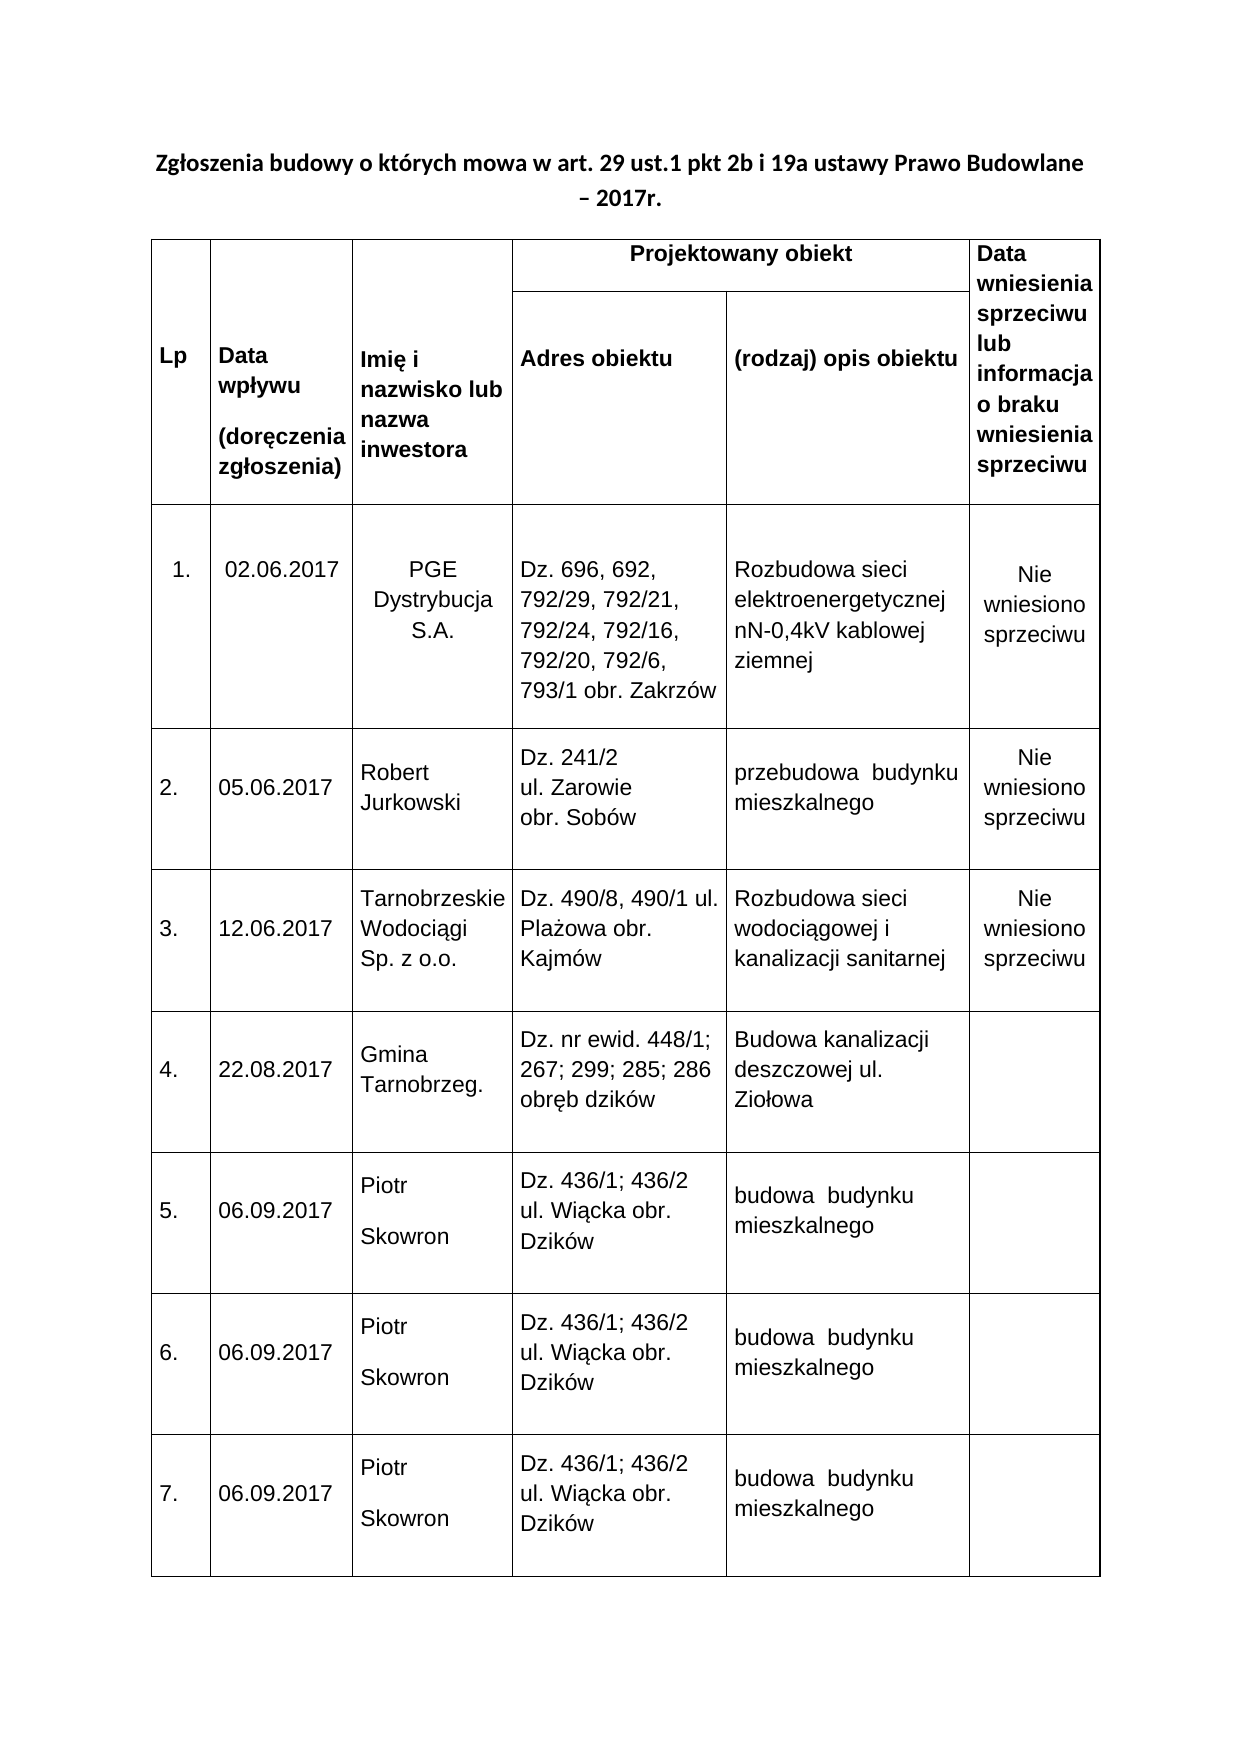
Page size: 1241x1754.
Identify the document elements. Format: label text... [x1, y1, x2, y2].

table_cell Dz. 490/8, 490/1 ul. Plażowa obr. Kajmów [513, 870, 726, 1011]
table_cell 06.09.2017 [211, 1153, 352, 1293]
table_cell Nie wniesiono sprzeciwu [970, 729, 1099, 869]
table_cell Dz. 436/1; 436/2 ul. Wiącka obr. Dzików [513, 1294, 726, 1434]
table_header Imię i nazwisko lub nazwa inwestora [353, 240, 512, 504]
table_cell 06.09.2017 [211, 1435, 352, 1576]
table_cell [970, 1294, 1099, 1434]
table_cell przebudowa budynku mieszkalnego [727, 729, 969, 869]
table_cell PGE Dystrybucja S.A. [353, 505, 512, 728]
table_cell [513, 1435, 726, 1576]
table_cell 06.09.2017 [211, 1294, 352, 1434]
table_cell 1. [152, 505, 210, 728]
table_header Data wniesienia sprzeciwu lub informacja o braku wniesienia sprzeciwu [970, 240, 1099, 504]
table_cell Piotr Skowron [353, 1153, 512, 1293]
table_cell budowa budynku mieszkalnego [727, 1294, 969, 1434]
table_cell Piotr Skowron [353, 1294, 512, 1434]
table_cell [970, 1153, 1099, 1293]
table_cell [970, 1435, 1099, 1576]
table_cell 22.08.2017 [211, 1012, 352, 1152]
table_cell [727, 1435, 969, 1576]
table_cell Nie wniesiono sprzeciwu [970, 870, 1099, 1011]
table_cell 5. [152, 1153, 210, 1293]
table_cell Gmina Tarnobrzeg. [353, 1012, 512, 1152]
table_cell Rozbudowa sieci elektroenergetycznej nN-0,4kV kablowej ziemnej [727, 505, 969, 728]
table_cell [970, 1012, 1099, 1152]
table_cell 05.06.2017 [211, 729, 352, 869]
table_cell Rozbudowa sieci wodociągowej i kanalizacji sanitarnej [727, 870, 969, 1011]
table_cell 6. [152, 1294, 210, 1434]
text Zgłoszenia budowy o których mowa w art. 29 ust.1 pkt 2b i 19a ustawy Prawo Budowlane – 2017r. [148, 148, 1093, 213]
table_cell 7. [152, 1435, 210, 1576]
table_cell Budowa kanalizacji deszczowej ul. Ziołowa [727, 1012, 969, 1152]
table_cell Dz. 241/2 ul. Zarowie obr. Sobów [513, 729, 726, 869]
table_header Lp [152, 240, 210, 504]
table_cell 12.06.2017 [211, 870, 352, 1011]
table_cell budowa budynku mieszkalnego [727, 1153, 969, 1293]
table_cell Dz. nr ewid. 448/1; 267; 299; 285; 286 obręb dzików [513, 1012, 726, 1152]
table_cell Piotr Skowron [353, 1435, 512, 1576]
table_cell (rodzaj) opis obiektu [727, 292, 969, 504]
table_cell Nie wniesiono sprzeciwu [970, 505, 1099, 728]
table_cell Robert Jurkowski [353, 729, 512, 869]
table_header Projektowany obiekt [513, 240, 969, 291]
table_cell Adres obiektu [513, 292, 726, 504]
table_header Data wpływu (doręczenia zgłoszenia) [211, 240, 352, 504]
table_cell 3. [152, 870, 210, 1011]
table_cell 4. [152, 1012, 210, 1152]
table_cell Dz. 696, 692, 792/29, 792/21, 792/24, 792/16, 792/20, 792/6, 793/1 obr. Zakrzów [513, 505, 726, 728]
table_cell 02.06.2017 [211, 505, 352, 728]
table_cell Tarnobrzeskie Wodociągi Sp. z o.o. [353, 870, 512, 1011]
table_cell 2. [152, 729, 210, 869]
table_cell Dz. 436/1; 436/2 ul. Wiącka obr. Dzików [513, 1153, 726, 1293]
